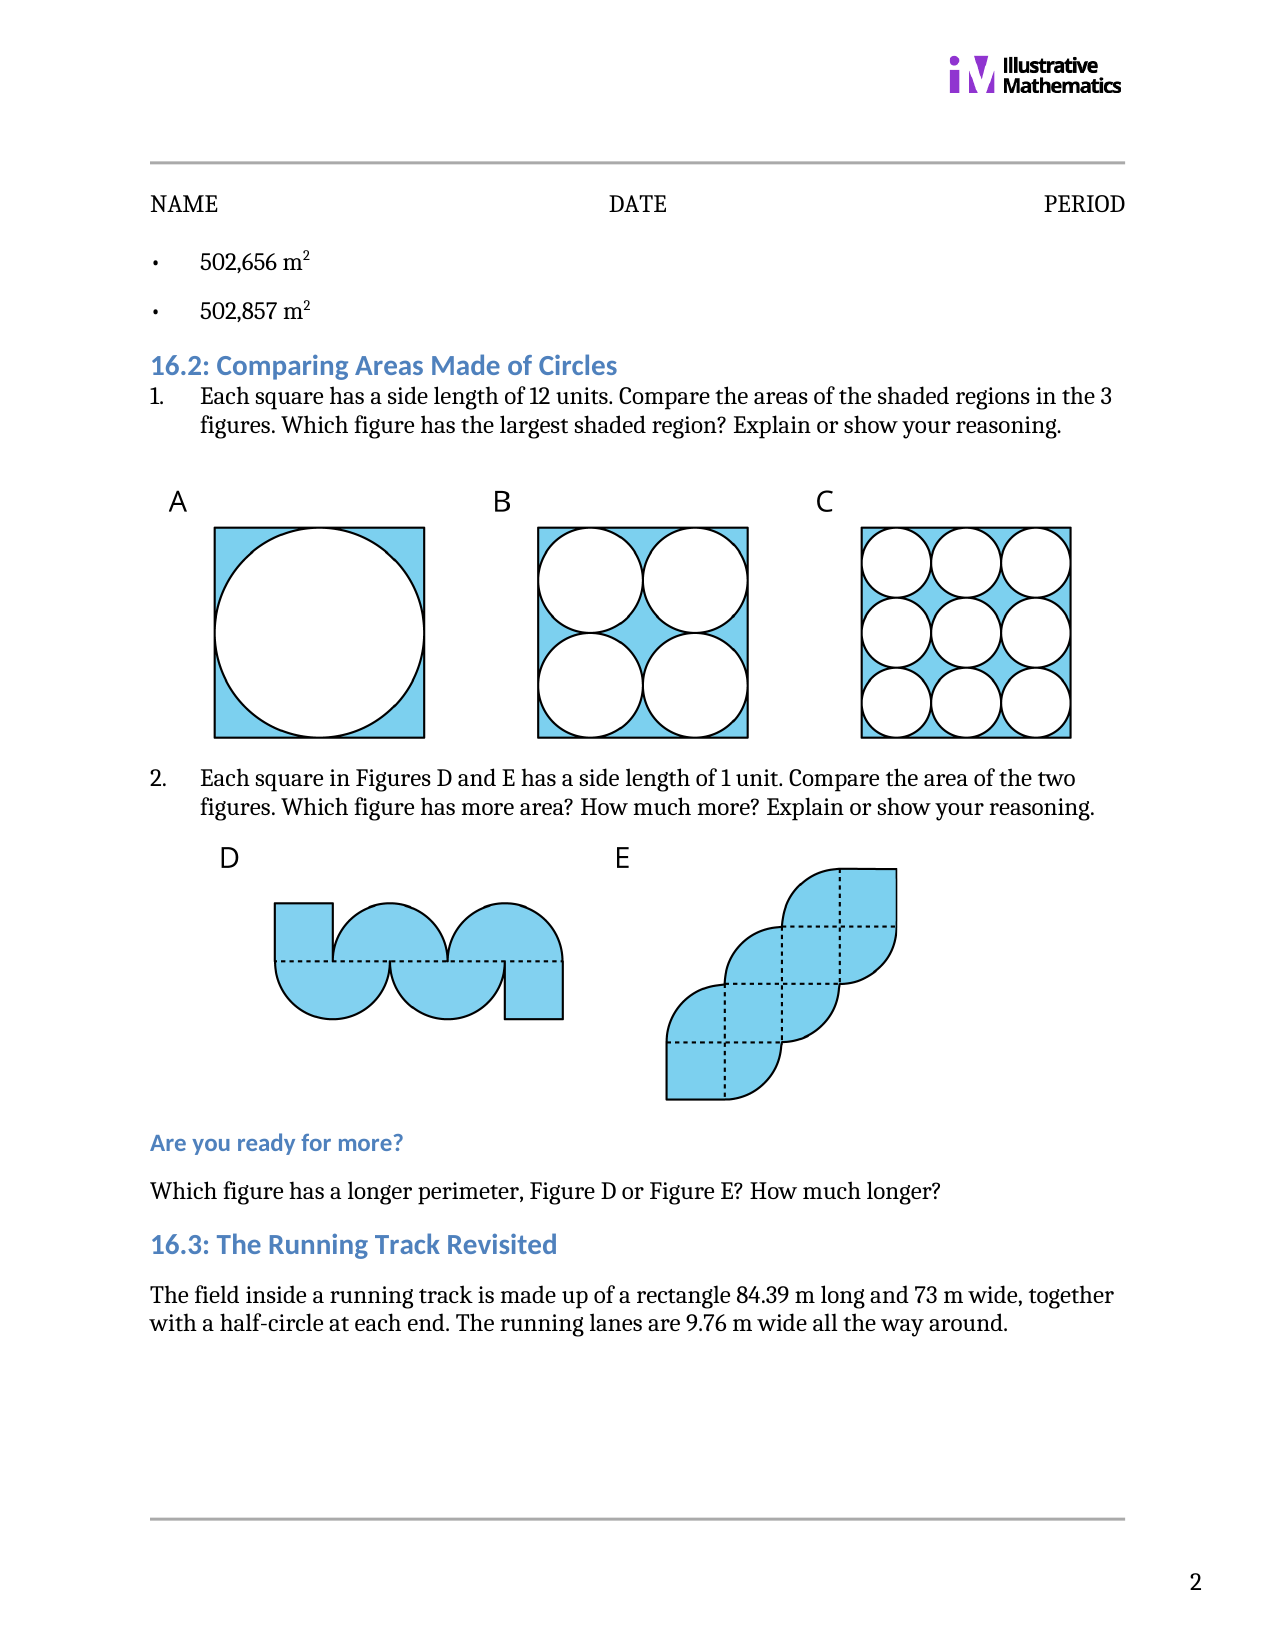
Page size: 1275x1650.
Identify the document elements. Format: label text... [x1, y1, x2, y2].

picture [949, 55, 1121, 93]
list 502,656 m2 [150, 247, 1125, 276]
subtitle 16.3: The Running Track Revisited [150, 1226, 1125, 1262]
subtitle 16.2: Comparing Areas Made of Circles [150, 347, 1125, 382]
list Each square in Figures D and E has a side length of 1 unit. Compare the area of the two figures. Which figure has more area? How much more? Explain or show your reasoning. [150, 764, 1125, 822]
picture [168, 489, 1072, 744]
text The field inside a running track is made up of a rectangle 84.39 m long and 73 m wide, together with a half-circle at each end. The running lanes are 9.76 m wide all the way around. [150, 1281, 1125, 1338]
list 502,857 m2 [150, 297, 1125, 326]
subtitle Are you ready for more? [150, 1127, 1125, 1158]
picture [218, 842, 898, 1101]
list Each square has a side length of 12 units. Compare the areas of the shaded regions in the 3 figures. Which figure has the largest shaded region? Explain or show your reasoning. [150, 382, 1125, 440]
text Which figure has a longer perimeter, Figure D or Figure E? How much longer? [150, 1177, 1125, 1205]
